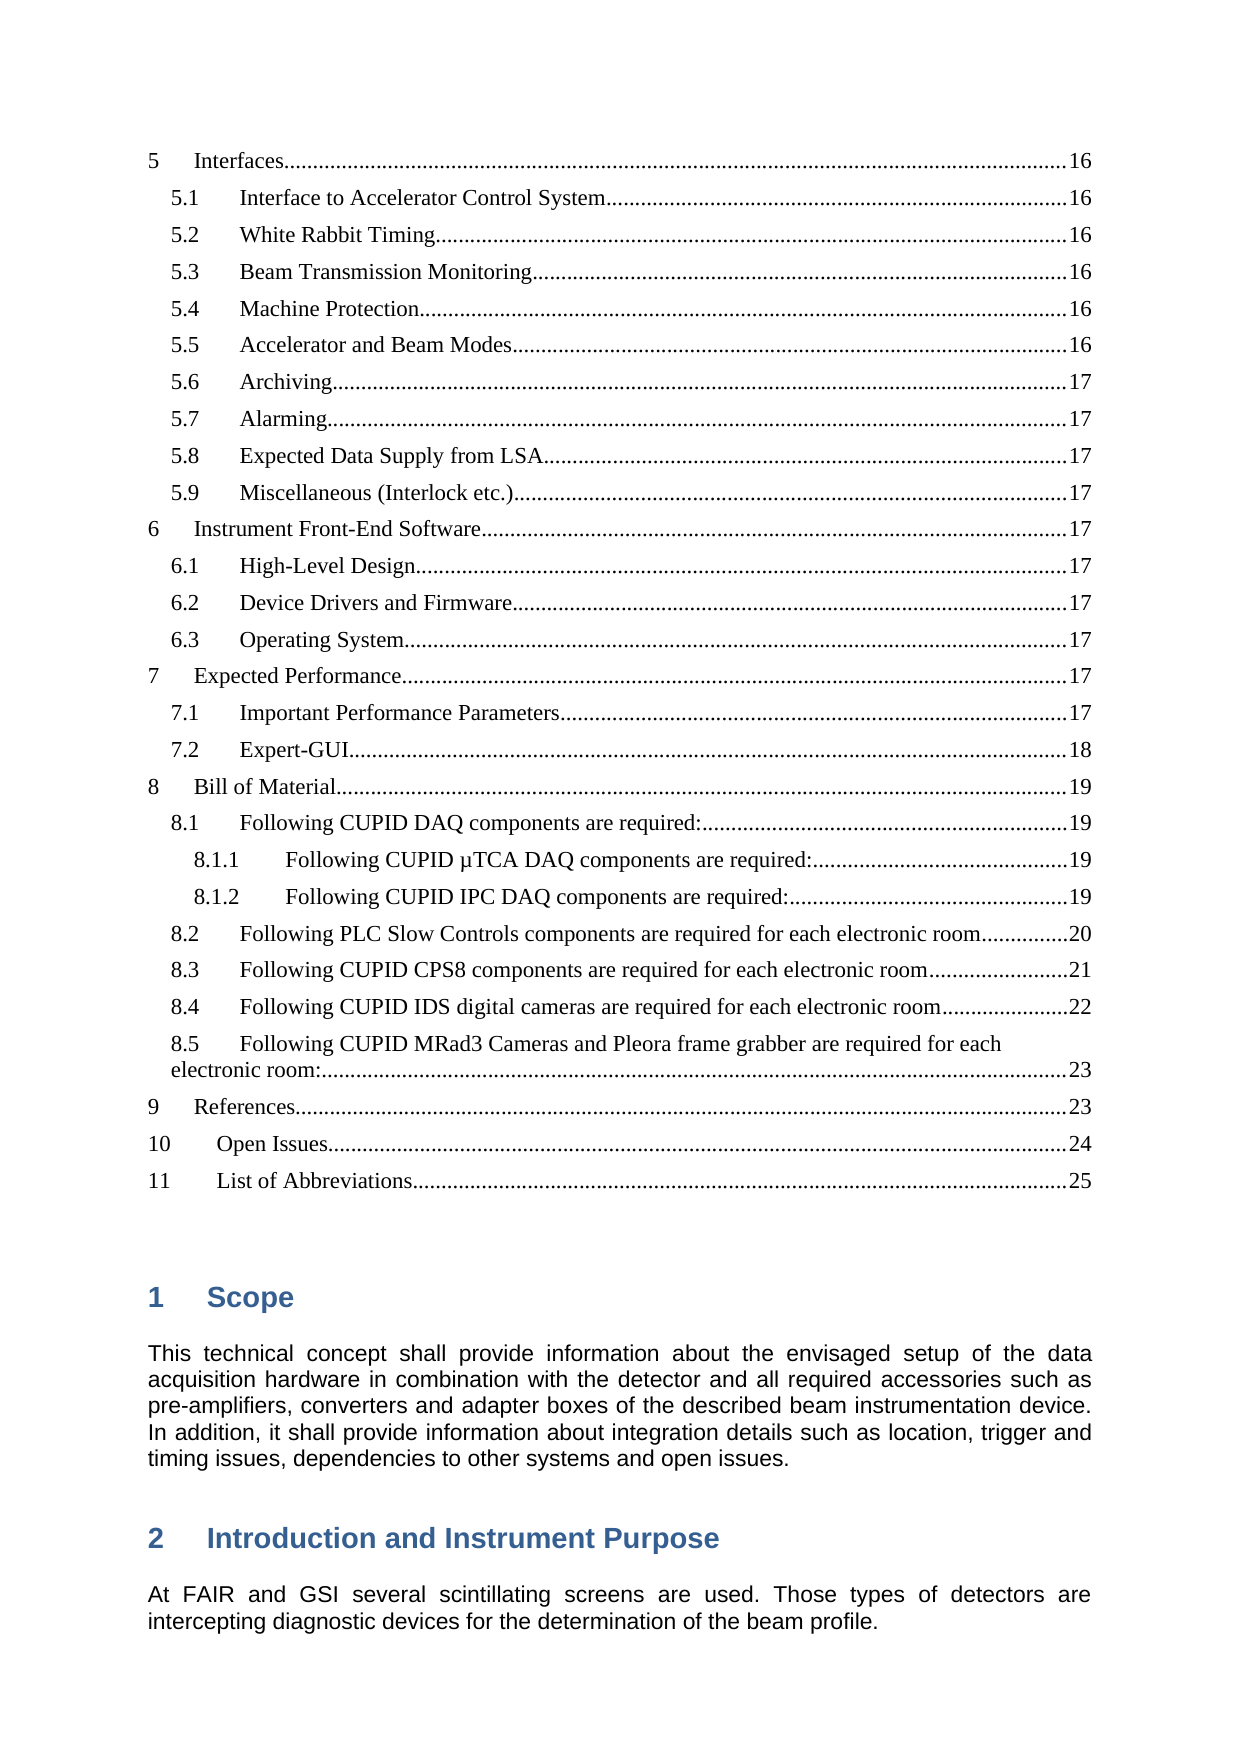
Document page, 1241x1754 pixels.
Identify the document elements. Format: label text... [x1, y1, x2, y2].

subtitle Scope [148, 1280, 1093, 1313]
text This technical concept shall provide information about the envisaged setup of the data acquisition hardware in combination with the detector and all required accessories such as pre-amplifiers, converters and adapter boxes of the described beam instrumentation device. In addition, it shall provide information about integration details such as location, trigger and timing issues, dependencies to other systems and open issues. [148, 1340, 1093, 1472]
subtitle Introduction and Instrument Purpose [148, 1522, 1093, 1555]
text At FAIR and GSI several scintillating screens are used. Those types of detectors are intercepting diagnostic devices for the determination of the beam profile. [148, 1581, 1093, 1634]
